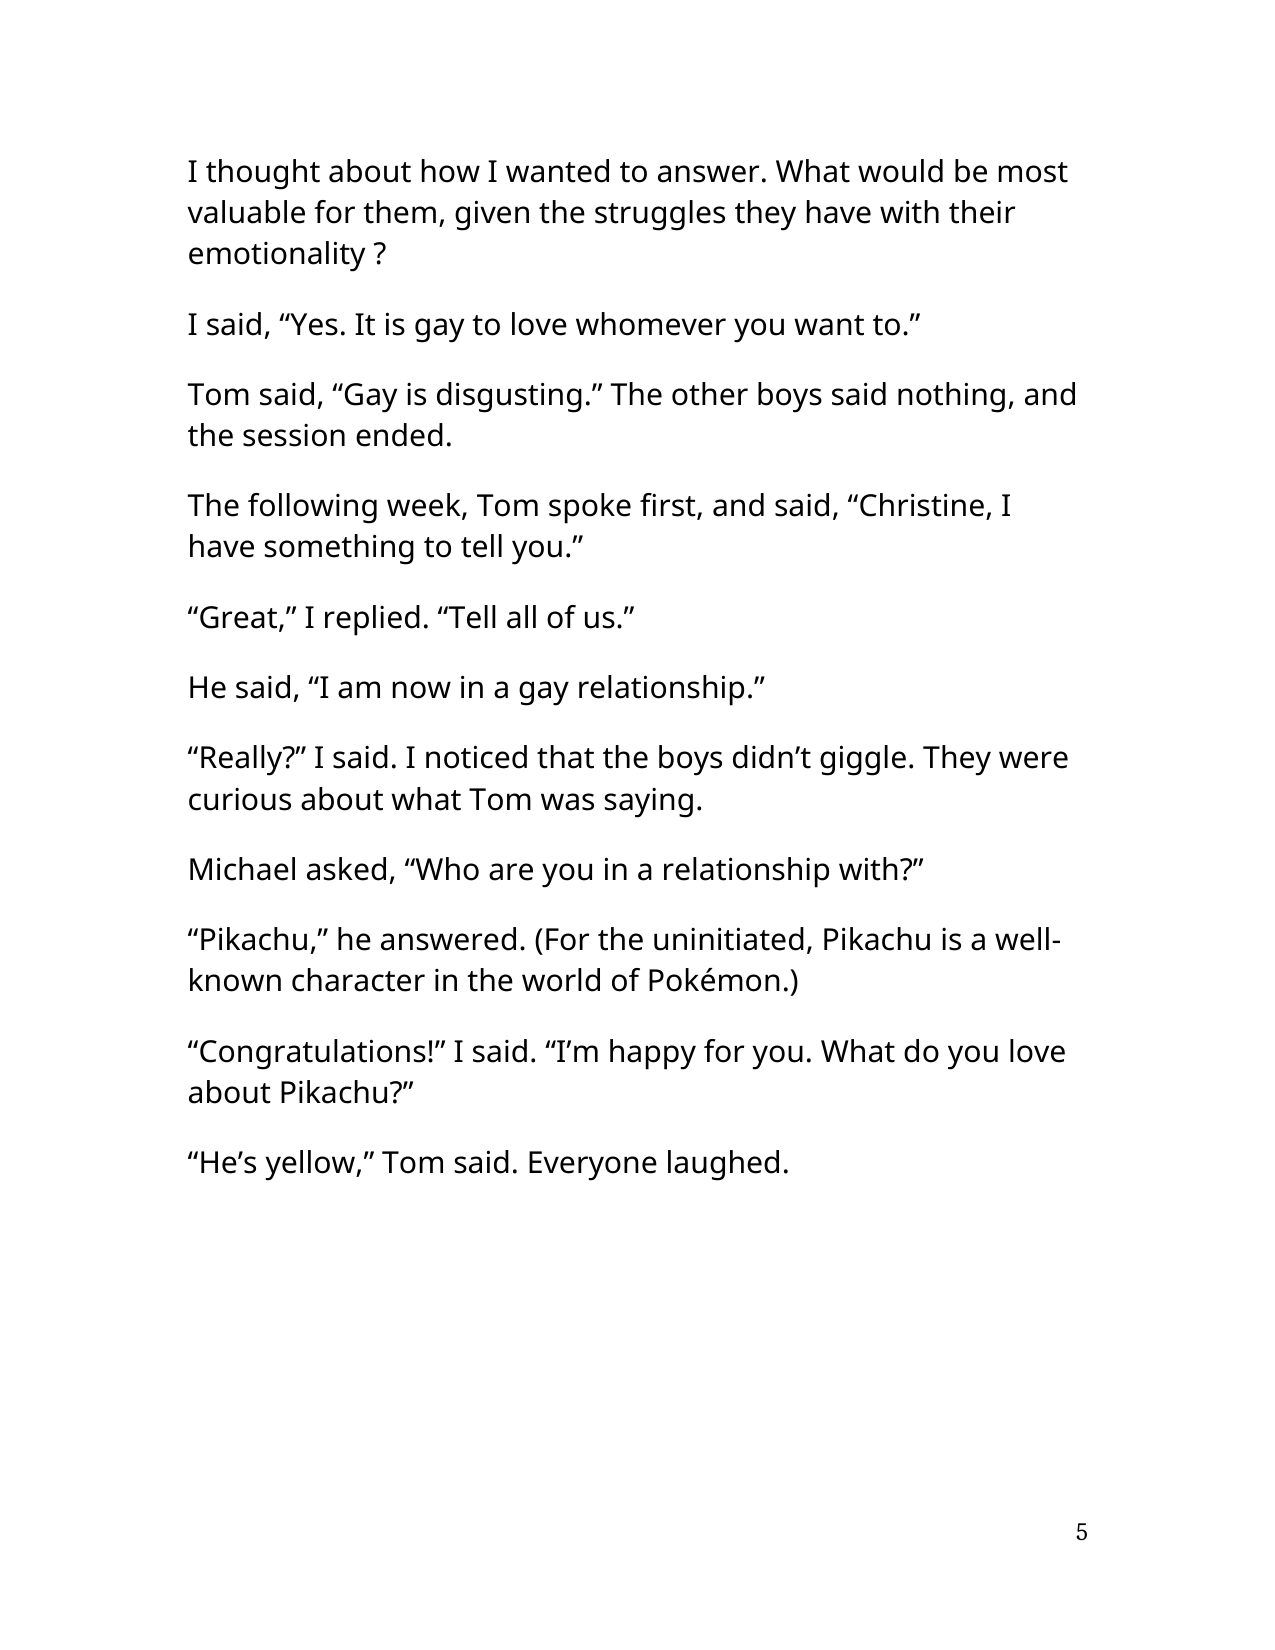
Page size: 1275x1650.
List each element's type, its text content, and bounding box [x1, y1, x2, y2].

text I thought about how I wanted to answer. What would be most valuable for them, given the struggles they have with their emotionality ? [187, 150, 1087, 273]
text “Congratulations!” I said. “I’m happy for you. What do you love about Pikachu?” [187, 1030, 1087, 1112]
text Tom said, “Gay is disgusting.” The other boys said nothing, and the session ended. [187, 373, 1087, 455]
text “Great,” I replied. “Tell all of us.” [187, 596, 1087, 637]
text I said, “Yes. It is gay to love whomever you want to.” [187, 303, 1087, 344]
text “Really?” I said. I noticed that the boys didn’t giggle. They were curious about what Tom was saying. [187, 736, 1087, 819]
text He said, “I am now in a gay relationship.” [187, 666, 1087, 707]
text “He’s yellow,” Tom said. Everyone laughed. [187, 1141, 1087, 1182]
text “Pikachu,” he answered. (For the uninitiated, Pikachu is a well-known character in the world of Pokémon.) [187, 918, 1087, 1001]
text The following week, Tom spoke first, and said, “Christine, I have something to tell you.” [187, 484, 1087, 567]
text Michael asked, “Who are you in a relationship with?” [187, 848, 1087, 889]
